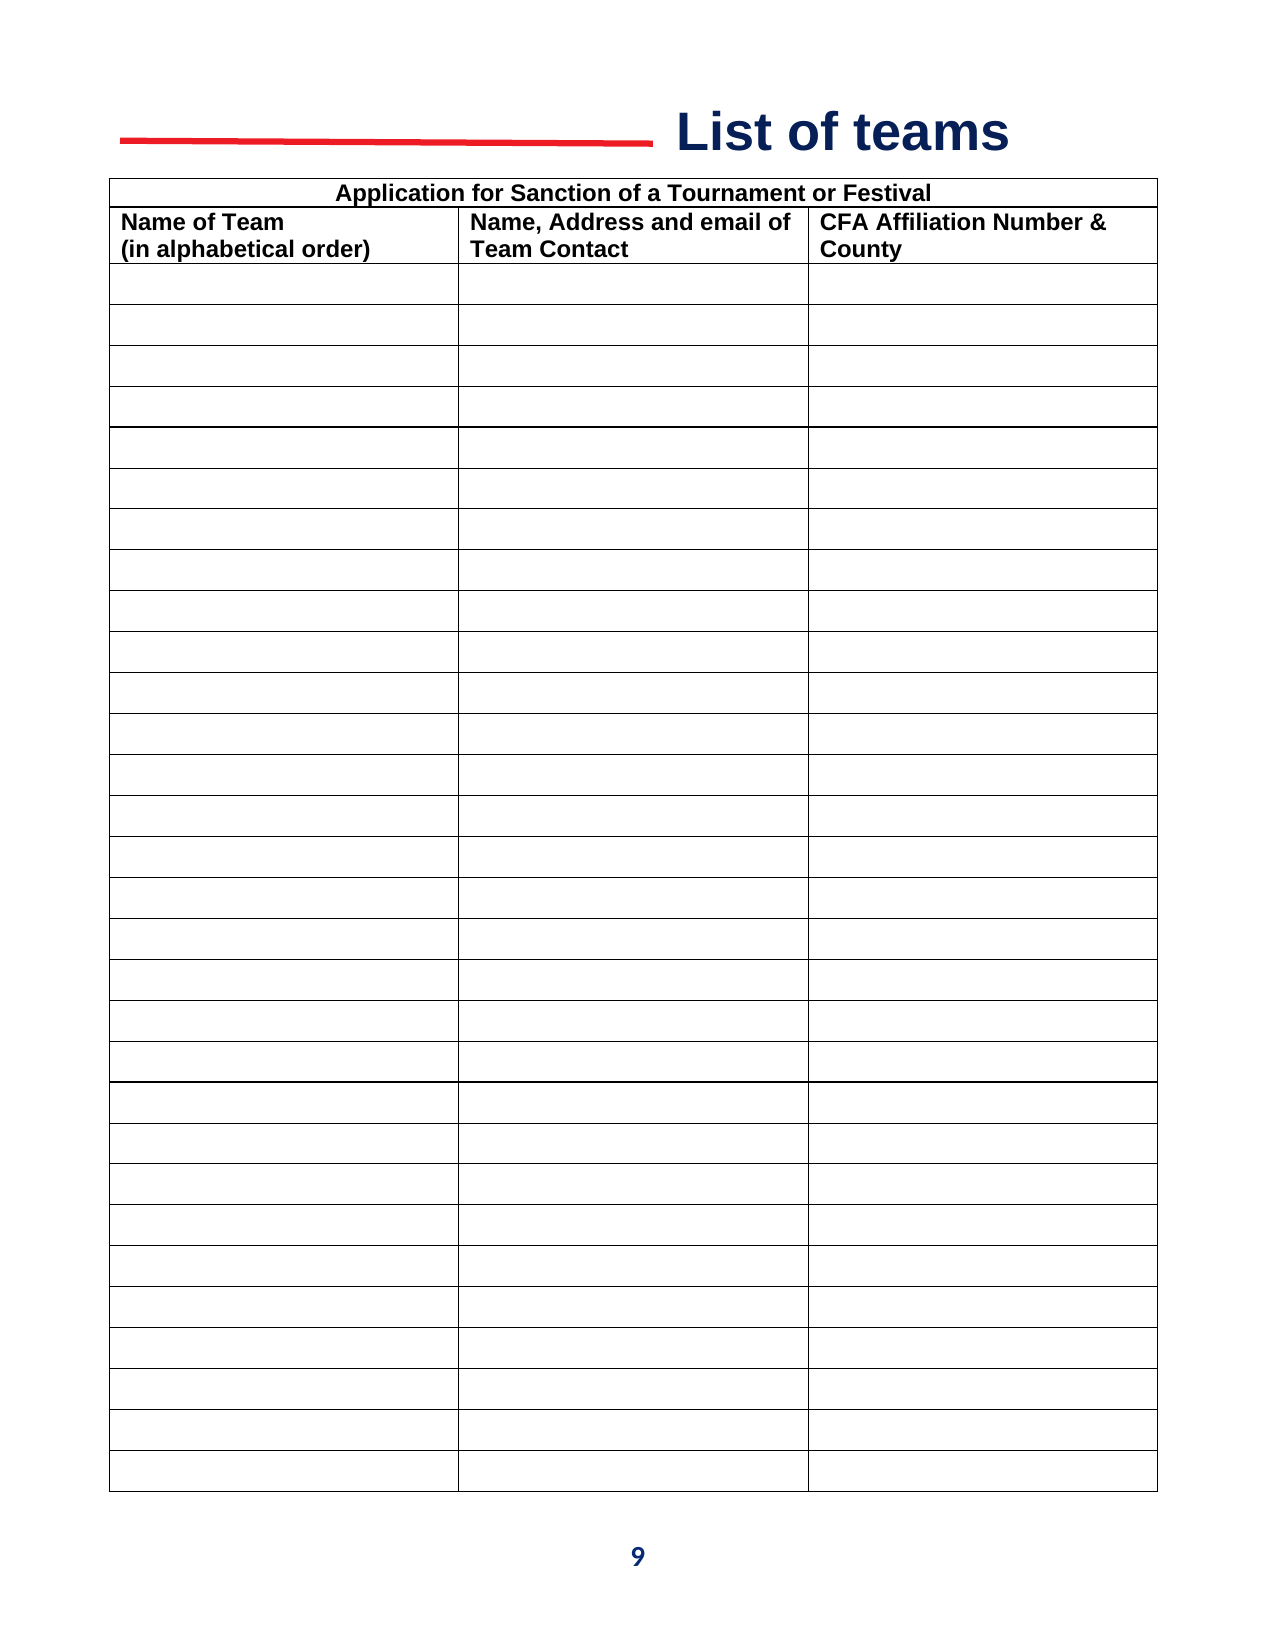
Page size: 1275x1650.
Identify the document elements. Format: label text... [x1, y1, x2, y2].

table_cell [110, 837, 458, 877]
table_cell [110, 1164, 458, 1204]
table_cell [809, 550, 1157, 590]
table_cell Name of Team (in alphabetical order) [110, 208, 458, 263]
table_cell [110, 346, 458, 386]
table_cell [459, 878, 808, 918]
table_cell [459, 1042, 808, 1081]
table_cell [809, 1410, 1157, 1450]
table_cell [459, 714, 808, 754]
table_cell [110, 796, 458, 836]
table_cell [809, 919, 1157, 959]
table_cell [459, 591, 808, 631]
table_cell [459, 1205, 808, 1245]
table_cell [459, 1083, 808, 1122]
table_cell [459, 673, 808, 713]
table_cell [809, 1328, 1157, 1368]
table_cell [110, 632, 458, 672]
table_cell [459, 755, 808, 795]
subtitle List of teams [120, 100, 1155, 162]
table_cell [110, 305, 458, 344]
table_cell [110, 1124, 458, 1163]
table_cell [110, 1451, 458, 1491]
table_cell [110, 755, 458, 795]
table_cell [459, 1328, 808, 1368]
table_cell [110, 591, 458, 631]
table_cell [459, 1164, 808, 1204]
table_cell [809, 837, 1157, 877]
table_cell [809, 1001, 1157, 1041]
table_cell [459, 1369, 808, 1409]
table_cell [110, 428, 458, 467]
table_cell [809, 1164, 1157, 1204]
table_cell [459, 1451, 808, 1491]
table_cell [110, 469, 458, 508]
table_cell [110, 1246, 458, 1286]
table_cell [809, 755, 1157, 795]
table_cell Name, Address and email of Team Contact [459, 208, 808, 263]
table_cell [809, 1287, 1157, 1327]
table_cell [809, 878, 1157, 918]
table_cell [809, 591, 1157, 631]
table_cell [809, 469, 1157, 508]
table_cell [809, 346, 1157, 386]
table_cell [809, 264, 1157, 304]
table_cell [110, 1205, 458, 1245]
table_cell [110, 673, 458, 713]
table_cell [459, 632, 808, 672]
table_cell [110, 960, 458, 999]
table_cell [110, 1083, 458, 1122]
table_cell [110, 1001, 458, 1041]
table_cell [809, 960, 1157, 999]
table_cell [459, 264, 808, 304]
table_cell [110, 509, 458, 549]
table_cell [809, 509, 1157, 549]
table_cell [809, 305, 1157, 344]
table_cell [809, 632, 1157, 672]
table_cell [459, 960, 808, 999]
table_cell [459, 346, 808, 386]
table_cell [110, 1369, 458, 1409]
table_cell [459, 837, 808, 877]
table_cell [809, 796, 1157, 836]
table_cell [809, 387, 1157, 426]
table_cell [809, 1369, 1157, 1409]
table_cell [459, 1001, 808, 1041]
table_cell [809, 428, 1157, 467]
table_cell [110, 1042, 458, 1081]
table_cell [110, 878, 458, 918]
table_cell [459, 1124, 808, 1163]
table_cell [459, 428, 808, 467]
table_cell [809, 1124, 1157, 1163]
table_cell [110, 919, 458, 959]
table_cell [459, 469, 808, 508]
table_cell [809, 1042, 1157, 1081]
table_cell [809, 673, 1157, 713]
table_cell [110, 1328, 458, 1368]
table_cell [459, 796, 808, 836]
table_cell [110, 1410, 458, 1450]
table_cell [809, 1083, 1157, 1122]
table_cell CFA Affiliation Number & County [809, 208, 1157, 263]
table_cell [809, 1246, 1157, 1286]
table_cell [459, 1287, 808, 1327]
table_cell [110, 387, 458, 426]
table_cell [809, 714, 1157, 754]
table_cell [459, 550, 808, 590]
table_cell [459, 919, 808, 959]
table_cell [459, 1410, 808, 1450]
table_cell [110, 714, 458, 754]
table_cell [459, 509, 808, 549]
table_cell [110, 1287, 458, 1327]
table_cell [459, 305, 808, 344]
table_cell [459, 387, 808, 426]
table_cell [459, 1246, 808, 1286]
table_cell [809, 1205, 1157, 1245]
table_cell [110, 264, 458, 304]
table_header Application for Sanction of a Tournament or Festival [110, 179, 1157, 206]
table_cell [809, 1451, 1157, 1491]
table_cell [110, 550, 458, 590]
